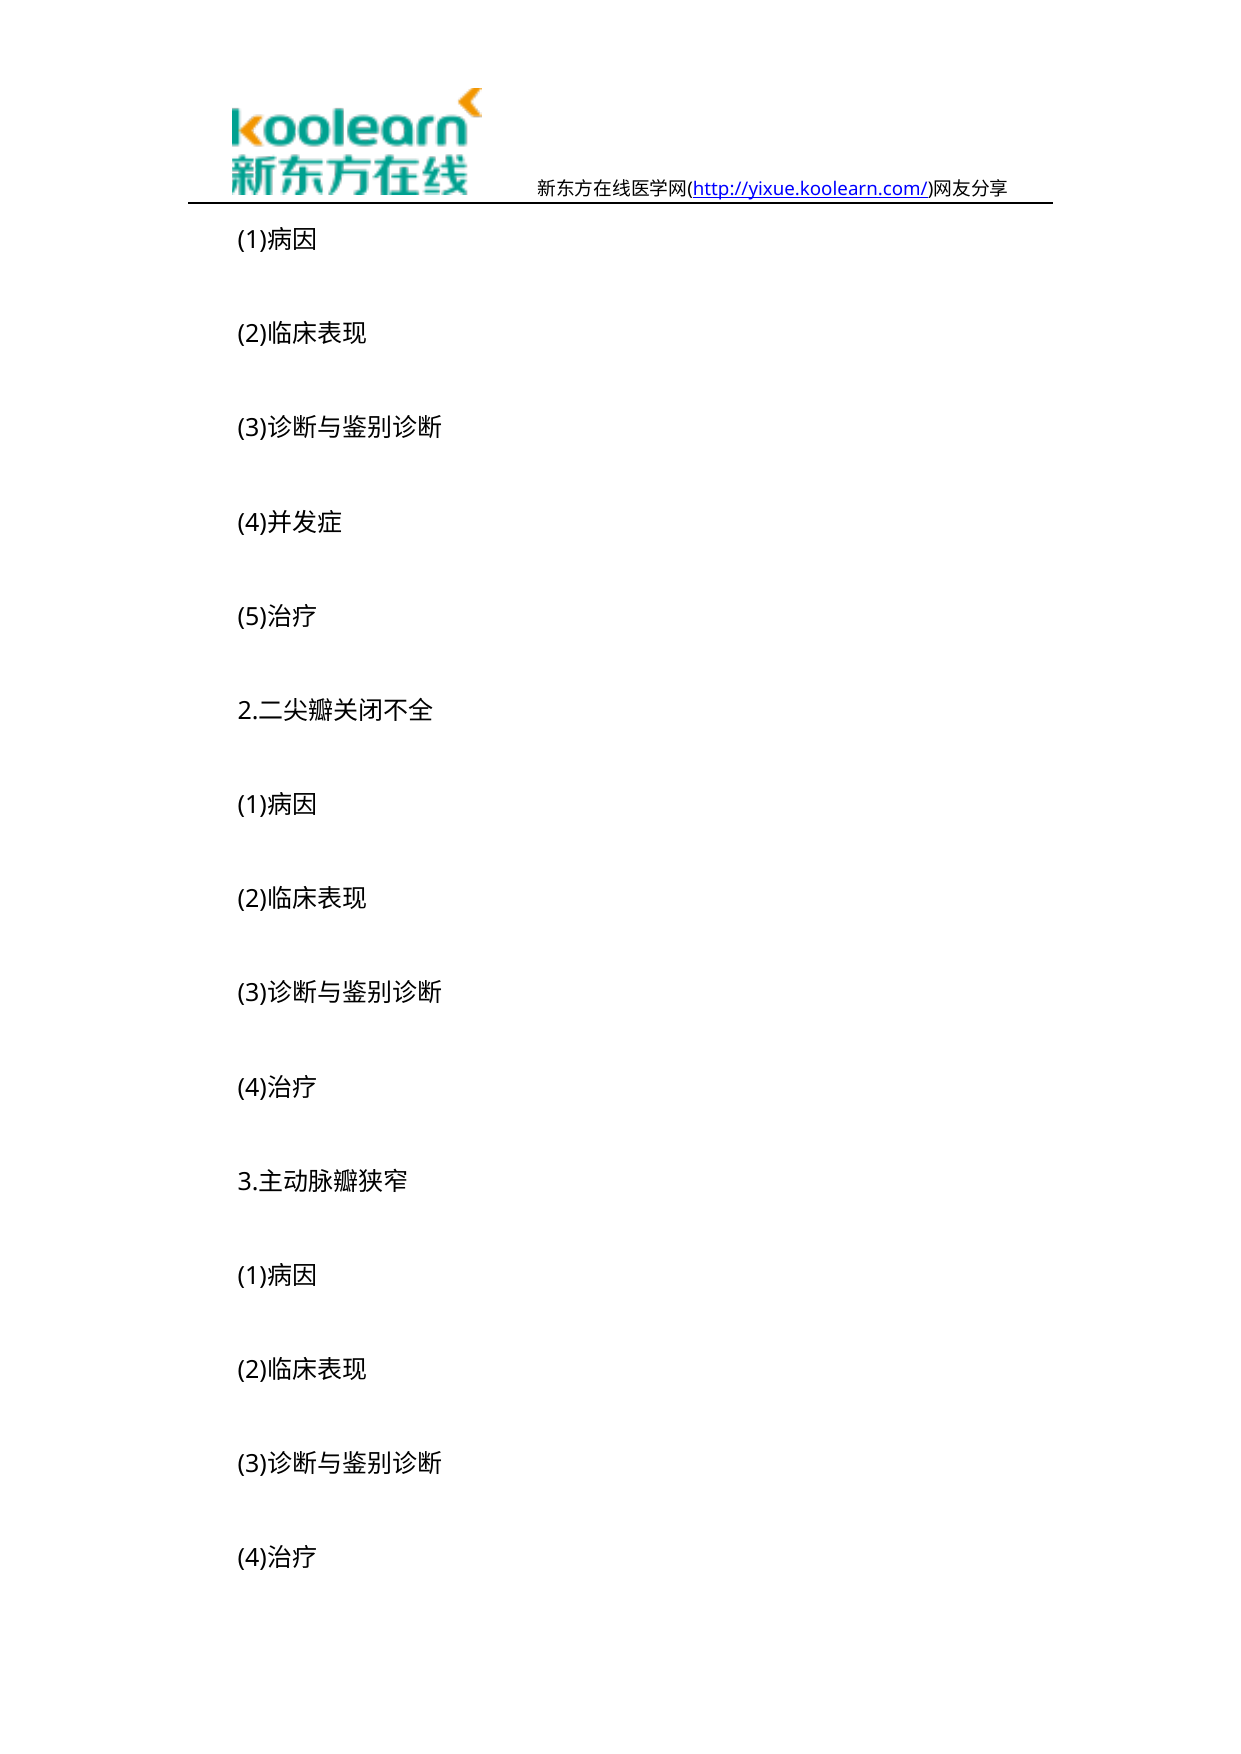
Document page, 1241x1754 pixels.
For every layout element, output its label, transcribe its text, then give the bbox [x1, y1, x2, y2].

text 2.二尖瓣关闭不全 [187, 676, 1053, 741]
text (3)诊断与鉴别诊断 [187, 393, 1053, 458]
text (4)治疗 [187, 1053, 1053, 1118]
text (5)治疗 [187, 582, 1053, 647]
text (4)并发症 [187, 488, 1053, 553]
text (2)临床表现 [187, 864, 1053, 929]
text (4)治疗 [187, 1523, 1053, 1588]
text 3.主动脉瓣狭窄 [187, 1147, 1053, 1212]
text (1)病因 [187, 205, 1053, 270]
text (1)病因 [187, 1241, 1053, 1306]
text (3)诊断与鉴别诊断 [187, 958, 1053, 1023]
text (2)临床表现 [187, 1335, 1053, 1400]
text (2)临床表现 [187, 299, 1053, 364]
text (3)诊断与鉴别诊断 [187, 1429, 1053, 1494]
picture [232, 88, 482, 195]
text (1)病因 [187, 770, 1053, 835]
